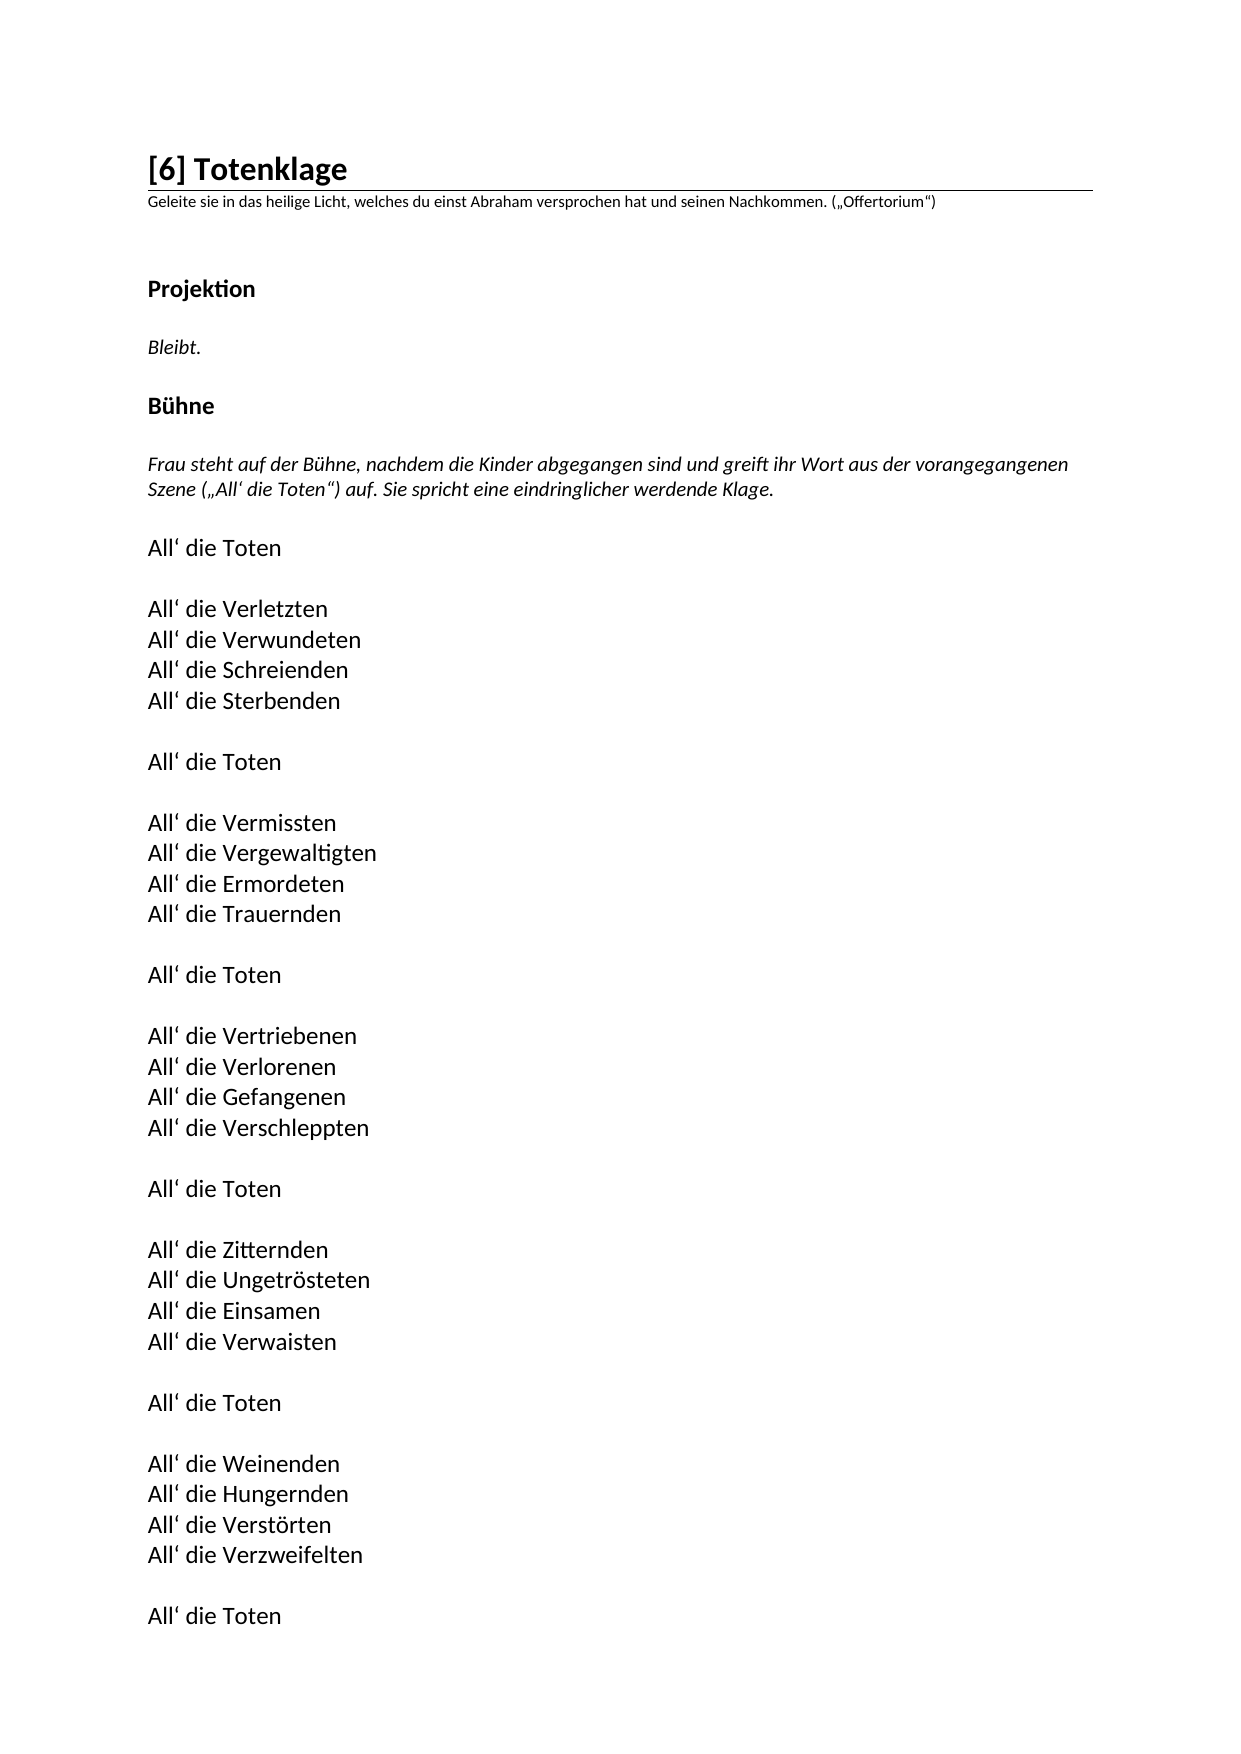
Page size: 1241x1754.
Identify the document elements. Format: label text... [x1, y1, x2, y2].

text All‘ die Toten [148, 746, 1093, 776]
text All‘ die Schreienden [148, 654, 1093, 685]
text All‘ die Toten [148, 1387, 1093, 1417]
text Bühne [148, 390, 1093, 420]
text All‘ die Verwaisten [148, 1326, 1093, 1356]
text All‘ die Weinenden [148, 1448, 1093, 1478]
text All‘ die Hungernden [148, 1478, 1093, 1509]
text All‘ die Einsamen [148, 1295, 1093, 1326]
text All‘ die Verwundeten [148, 624, 1093, 654]
text All‘ die Sterbenden [148, 685, 1093, 715]
text All‘ die Verstörten [148, 1509, 1093, 1539]
text Bleibt. [148, 334, 1093, 359]
text All‘ die Gefangenen [148, 1082, 1093, 1112]
text Geleite sie in das heilige Licht, welches du einst Abraham versprochen hat und seinen Nachkommen. („Offertorium“) [148, 191, 1093, 212]
text All‘ die Toten [148, 1173, 1093, 1204]
text All‘ die Zitternden [148, 1234, 1093, 1265]
text All‘ die Vertriebenen [148, 1021, 1093, 1051]
text All‘ die Vermissten [148, 807, 1093, 837]
text All‘ die Trauernden [148, 898, 1093, 929]
text All‘ die Toten [148, 532, 1093, 563]
text All‘ die Vergewaltigten [148, 837, 1093, 868]
text All‘ die Ungetrösteten [148, 1265, 1093, 1295]
text All‘ die Ermordeten [148, 868, 1093, 898]
text Frau steht auf der Bühne, nachdem die Kinder abgegangen sind und greift ihr Wort aus der vorangegangenen Szene („All‘ die Toten“) auf. Sie spricht eine eindringlicher werdende Klage. [148, 451, 1093, 502]
text [6] Totenklage [148, 148, 1093, 190]
text All‘ die Verlorenen [148, 1051, 1093, 1082]
text All‘ die Verletzten [148, 593, 1093, 624]
text Projektion [148, 273, 1093, 303]
text All‘ die Toten [148, 959, 1093, 990]
text All‘ die Toten [148, 1600, 1093, 1631]
text All‘ die Verschleppten [148, 1112, 1093, 1143]
text All‘ die Verzweifelten [148, 1539, 1093, 1570]
